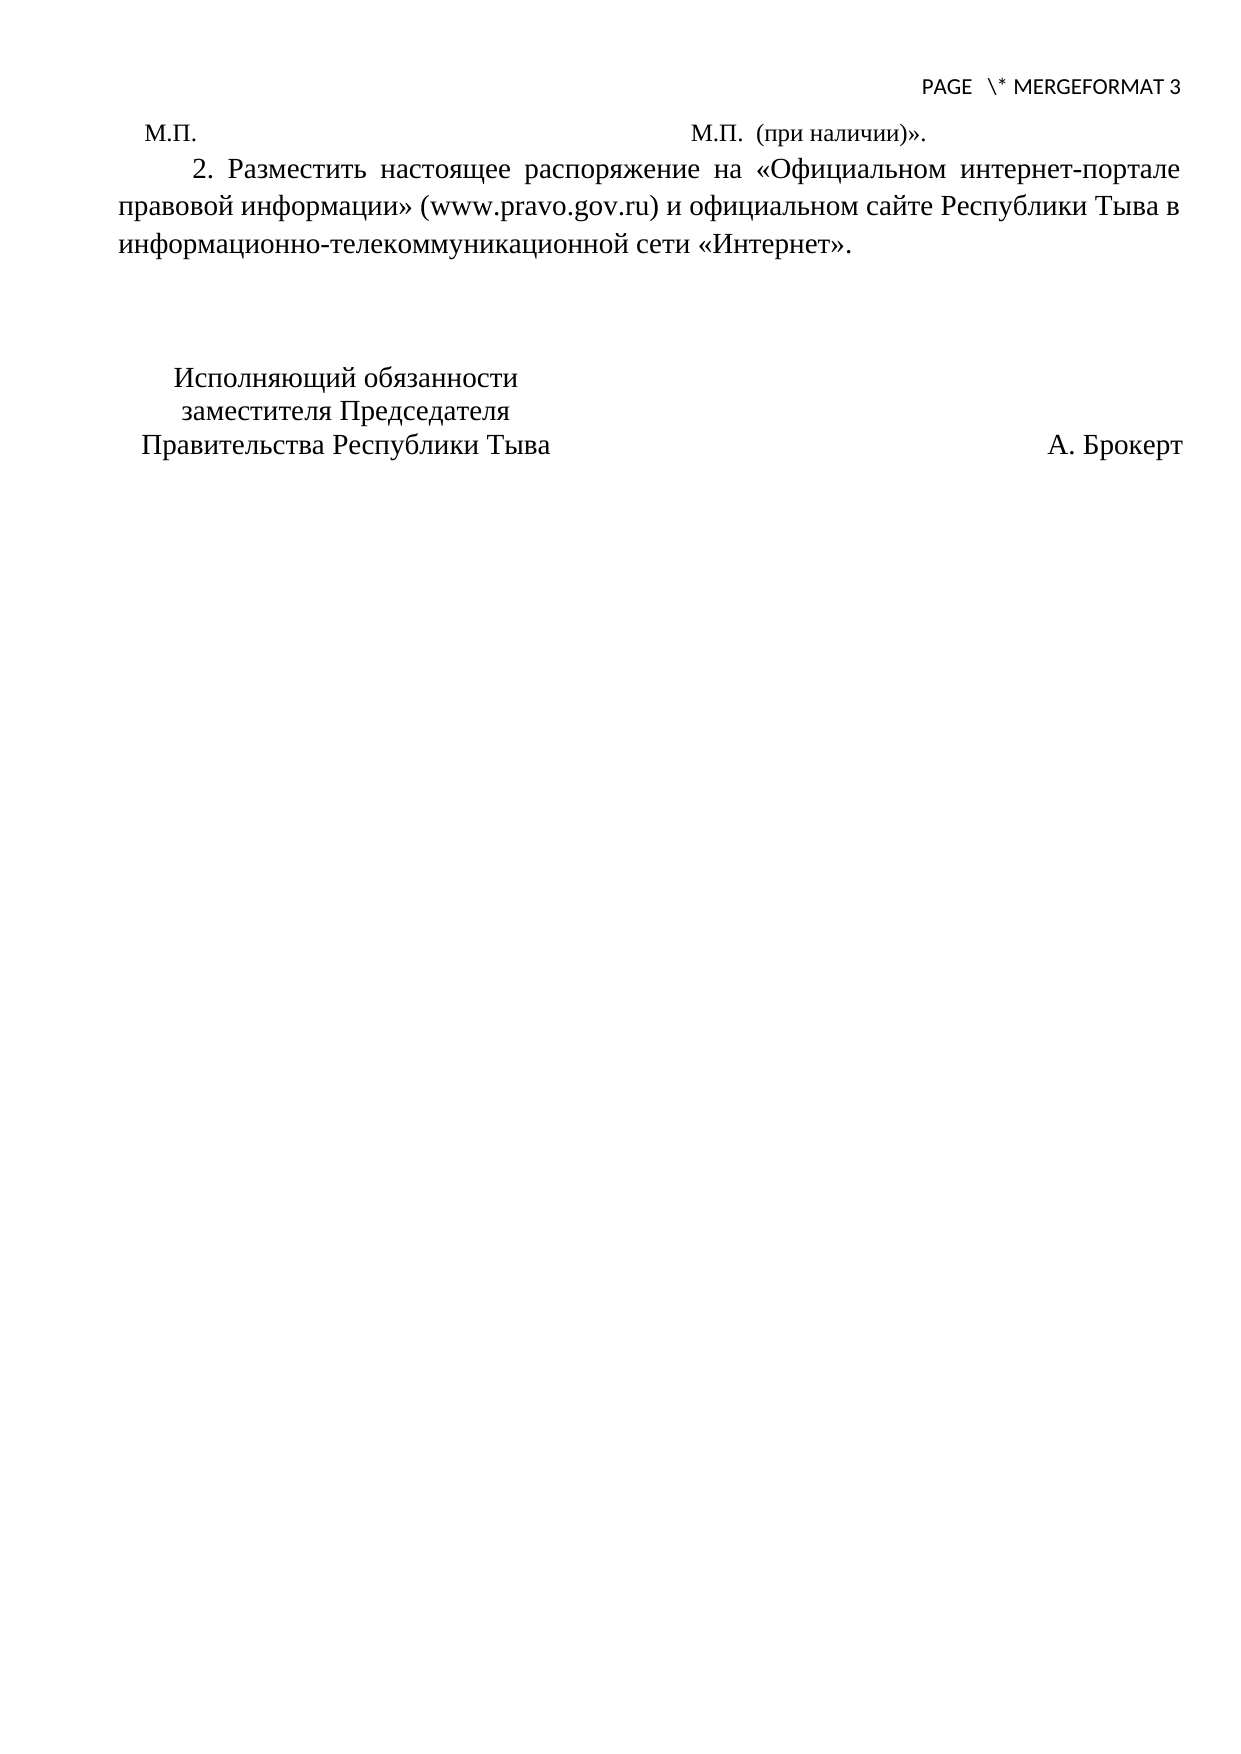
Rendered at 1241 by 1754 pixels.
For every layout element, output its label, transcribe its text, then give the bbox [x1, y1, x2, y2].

table_header Исполняющий обязанности заместителя Председателя Правительства Республики Тыва [105, 360, 586, 461]
text 2. Разместить настоящее распоряжение на «Официальном интернет-портале правовой информации» (www.pravo.gov.ru) и официальном сайте Республики Тыва в информационно-телекоммуникационной сети «Интернет». [118, 147, 1181, 259]
table_header А. Брокерт [586, 360, 1194, 461]
table_cell М.П. [133, 118, 679, 147]
table_cell М.П. (при наличии)». [679, 118, 1211, 147]
